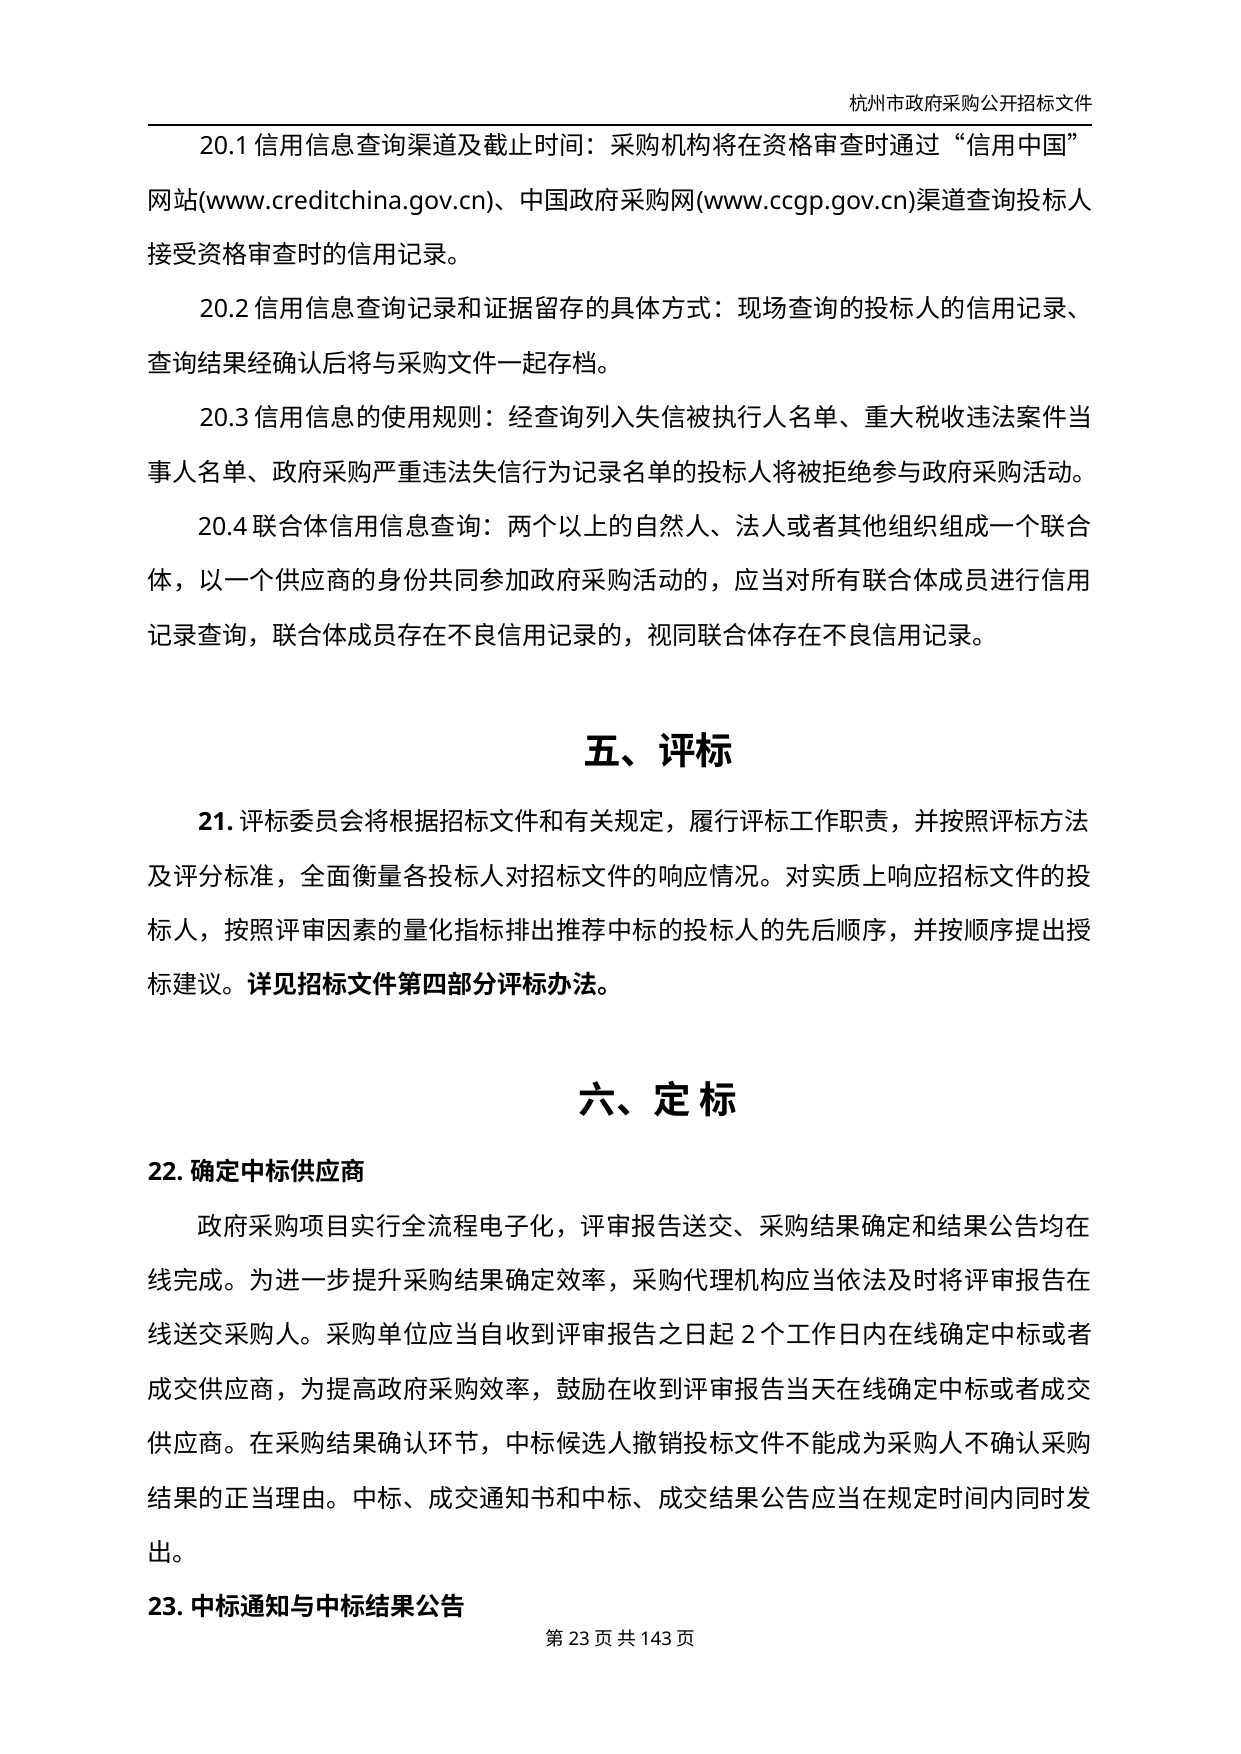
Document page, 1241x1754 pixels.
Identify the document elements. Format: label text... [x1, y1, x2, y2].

text 20.4联合体信用信息查询：两个以上的自然人、法人或者其他组织组成一个联合体，以一个供应商的身份共同参加政府采购活动的，应当对所有联合体成员进行信用记录查询，联合体成员存在不良信用记录的，视同联合体存在不良信用记录。 [148, 506, 1092, 651]
text 20.3信用信息的使用规则：经查询列入失信被执行人名单、重大税收违法案件当事人名单、政府采购严重违法失信行为记录名单的投标人将被拒绝参与政府采购活动。 [148, 398, 1092, 488]
text 20.2信用信息查询记录和证据留存的具体方式：现场查询的投标人的信用记录、查询结果经确认后将与采购文件一起存档。 [148, 289, 1092, 379]
text 政府采购项目实行全流程电子化，评审报告送交、采购结果确定和结果公告均在线完成。为进一步提升采购结果确定效率，采购代理机构应当依法及时将评审报告在线送交采购人。采购单位应当自收到评审报告之日起2个工作日内在线确定中标或者成交供应商，为提高政府采购效率，鼓励在收到评审报告当天在线确定中标或者成交供应商。在采购结果确认环节，中标候选人撤销投标文件不能成为采购人不确认采购结果的正当理由。中标、成交通知书和中标、成交结果公告应当在规定时间内同时发出。 [148, 1206, 1092, 1569]
text 23. 中标通知与中标结果公告 [148, 1587, 1092, 1623]
text 21. 评标委员会将根据招标文件和有关规定，履行评标工作职责，并按照评标方法及评分标准，全面衡量各投标人对招标文件的响应情况。对实质上响应招标文件的投标人，按照评审因素的量化指标排出推荐中标的投标人的先后顺序，并按顺序提出授标建议。详见招标文件第四部分评标办法。 [148, 802, 1092, 1001]
text 22. 确定中标供应商 [148, 1152, 1092, 1188]
text 20.1信用信息查询渠道及截止时间：采购机构将在资格审查时通过“信用中国”网站(www.creditchina.gov.cn)、中国政府采购网(www.ccgp.gov.cn)渠道查询投标人接受资格审查时的信用记录。 [148, 126, 1092, 271]
text 五、评标 [148, 721, 1092, 775]
text 六、定 标 [148, 1070, 1092, 1125]
